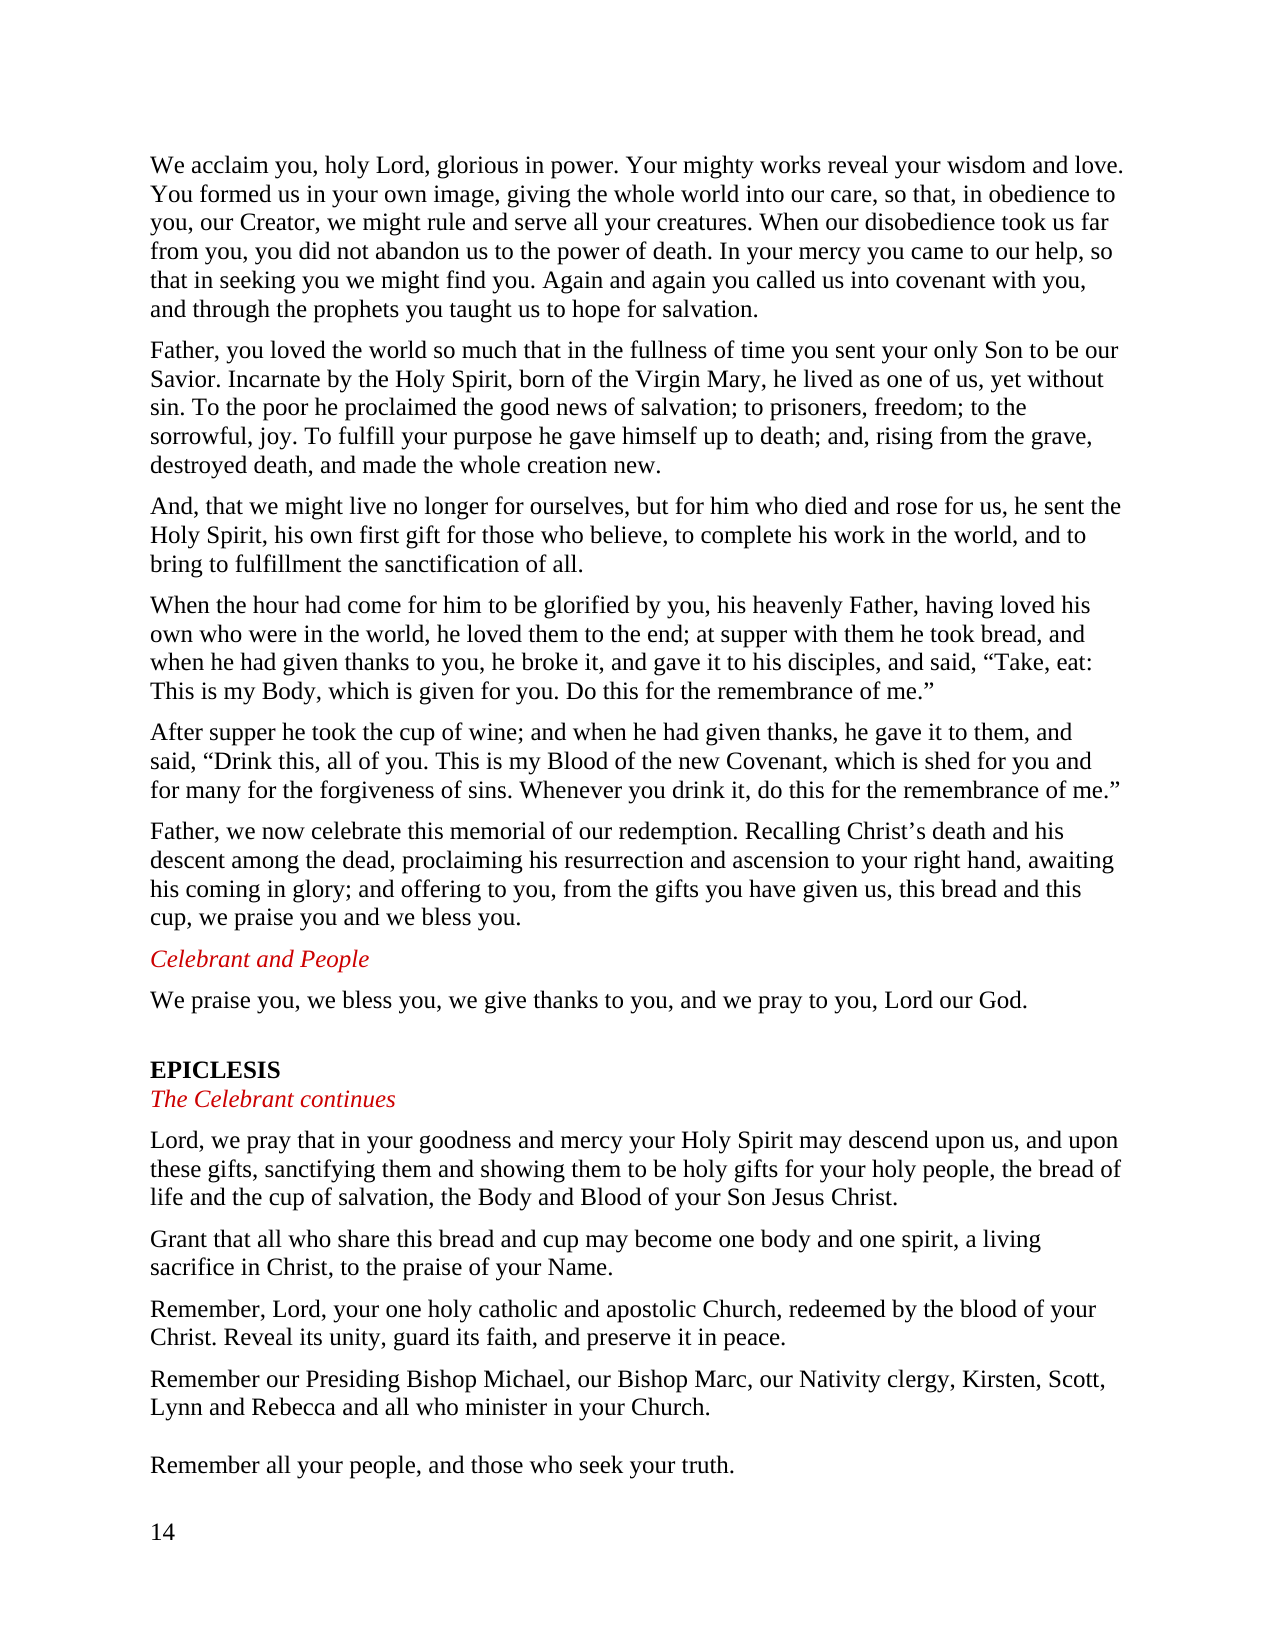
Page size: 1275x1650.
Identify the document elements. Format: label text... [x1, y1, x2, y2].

text Remember all your people, and those who seek your truth. [150, 1450, 1125, 1479]
text Lord, we pray that in your goodness and mercy your Holy Spirit may descend upon us, and upon these gifts, sanctifying them and showing them to be holy gifts for your holy people, the bread of life and the cup of salvation, the Body and Blood of your Son Jesus Christ. [150, 1125, 1125, 1211]
text Remember our Presiding Bishop Michael, our Bishop Marc, our Nativity clergy, Kirsten, Scott, Lynn and Rebecca and all who minister in your Church. [150, 1364, 1125, 1421]
text When the hour had come for him to be glorified by you, his heavenly Father, having loved his own who were in the world, he loved them to the end; at supper with them he took bread, and when he had given thanks to you, he broke it, and gave it to his disciples, and said, “Take, eat: This is my Body, which is given for you. Do this for the remembrance of me.” [150, 590, 1125, 705]
text Father, you loved the world so much that in the fullness of time you sent your only Son to be our Savior. Incarnate by the Holy Spirit, born of the Virgin Mary, he lived as one of us, yet without sin. To the poor he proclaimed the good news of salvation; to prisoners, freedom; to the sorrowful, joy. To fulfill your purpose he gave himself up to death; and, rising from the grave, destroyed death, and made the whole creation new. [150, 335, 1125, 479]
text The Celebrant continues [150, 1084, 1125, 1112]
text We acclaim you, holy Lord, glorious in power. Your mighty works reveal your wisdom and love. You formed us in your own image, giving the whole world into our care, so that, in obedience to you, our Creator, we might rule and serve all your creatures. When our disobedience took us far from you, you did not abandon us to the power of death. In your mercy you came to our help, so that in seeking you we might find you. Again and again you called us into covenant with you, and through the prophets you taught us to hope for salvation. [150, 150, 1125, 322]
text Remember, Lord, your one holy catholic and apostolic Church, redeemed by the blood of your Christ. Reveal its unity, guard its faith, and preserve it in peace. [150, 1294, 1125, 1351]
text Celebrant and People [150, 944, 1125, 972]
text And, that we might live no longer for ourselves, but for him who died and rose for us, he sent the Holy Spirit, his own first gift for those who believe, to complete his work in the world, and to bring to fulfillment the sanctification of all. [150, 491, 1125, 577]
text After supper he took the cup of wine; and when he had given thanks, he gave it to them, and said, “Drink this, all of you. This is my Blood of the new Covenant, which is shed for you and for many for the forgiveness of sins. Whenever you drink it, do this for the remembrance of me.” [150, 717, 1125, 804]
text Father, we now celebrate this memorial of our redemption. Recalling Christ’s death and his descent among the dead, proclaiming his resurrection and ascension to your right hand, awaiting his coming in glory; and offering to you, from the gifts you have given us, this bread and this cup, we praise you and we bless you. [150, 816, 1125, 931]
text Grant that all who share this bread and cup may become one body and one spirit, a living sacrifice in Christ, to the praise of your Name. [150, 1224, 1125, 1281]
text We praise you, we bless you, we give thanks to you, and we pray to you, Lord our God. [150, 985, 1125, 1014]
text Epiclesis [150, 1055, 1125, 1084]
